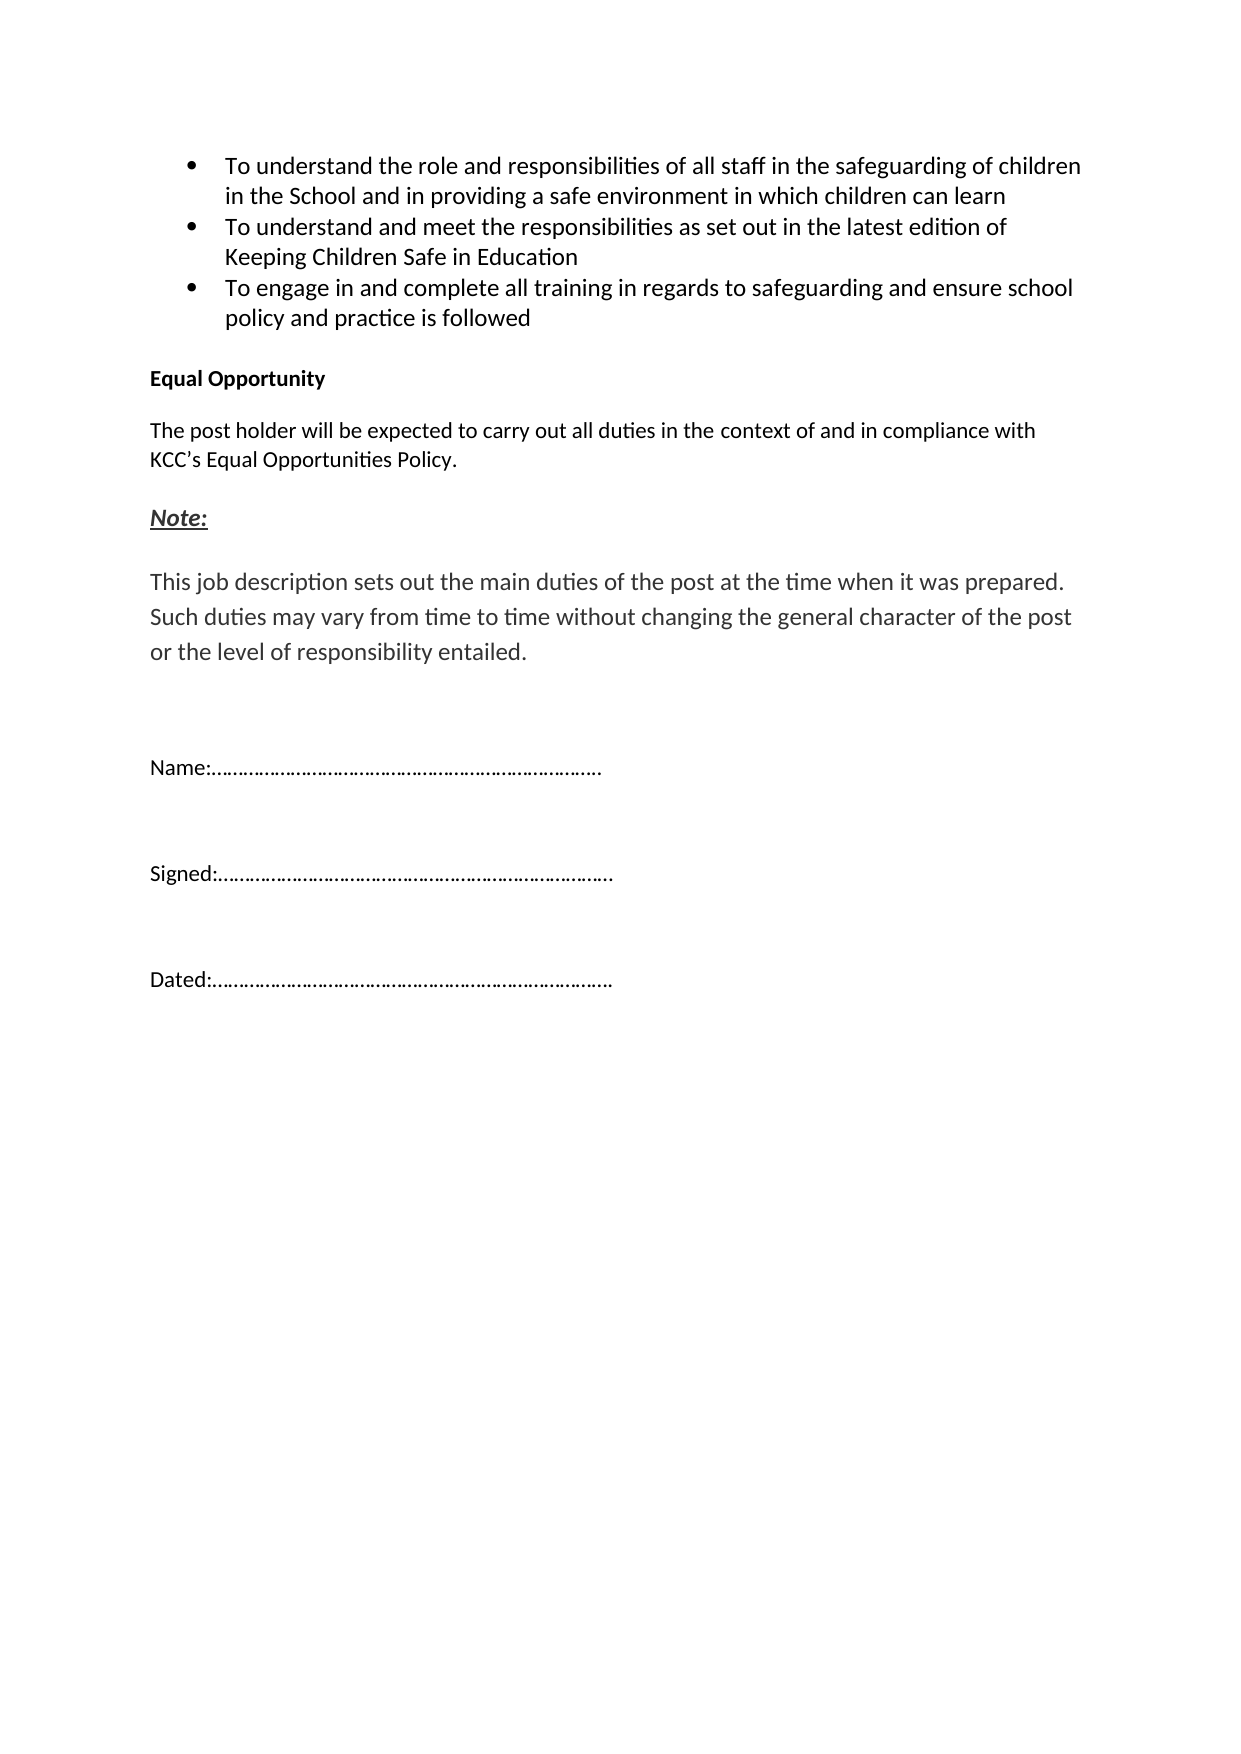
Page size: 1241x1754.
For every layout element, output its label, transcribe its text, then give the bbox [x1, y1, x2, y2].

text This job description sets out the main duties of the post at the time when it was prepared. Such duties may vary from time to time without changing the general character of the post or the level of responsibility entailed. [150, 566, 1090, 667]
list To engage in and complete all training in regards to safeguarding and ensure school policy and practice is followed [187, 272, 1090, 333]
text Note: [150, 502, 1090, 532]
text Name:……………………………………………………………….. [150, 753, 1090, 782]
text Equal Opportunity [150, 364, 1090, 392]
text Signed:………………………………………………………………… [150, 859, 1090, 888]
list To understand and meet the responsibilities as set out in the latest edition of Keeping Children Safe in Education [187, 211, 1090, 272]
list To understand the role and responsibilities of all staff in the safeguarding of children in the School and in providing a safe environment in which children can learn [187, 150, 1090, 211]
text Dated:…………………………………………………………………. [150, 966, 1090, 994]
text The post holder will be expected to carry out all duties in the context of and in compliance with KCC’s Equal Opportunities Policy. [150, 417, 1090, 473]
